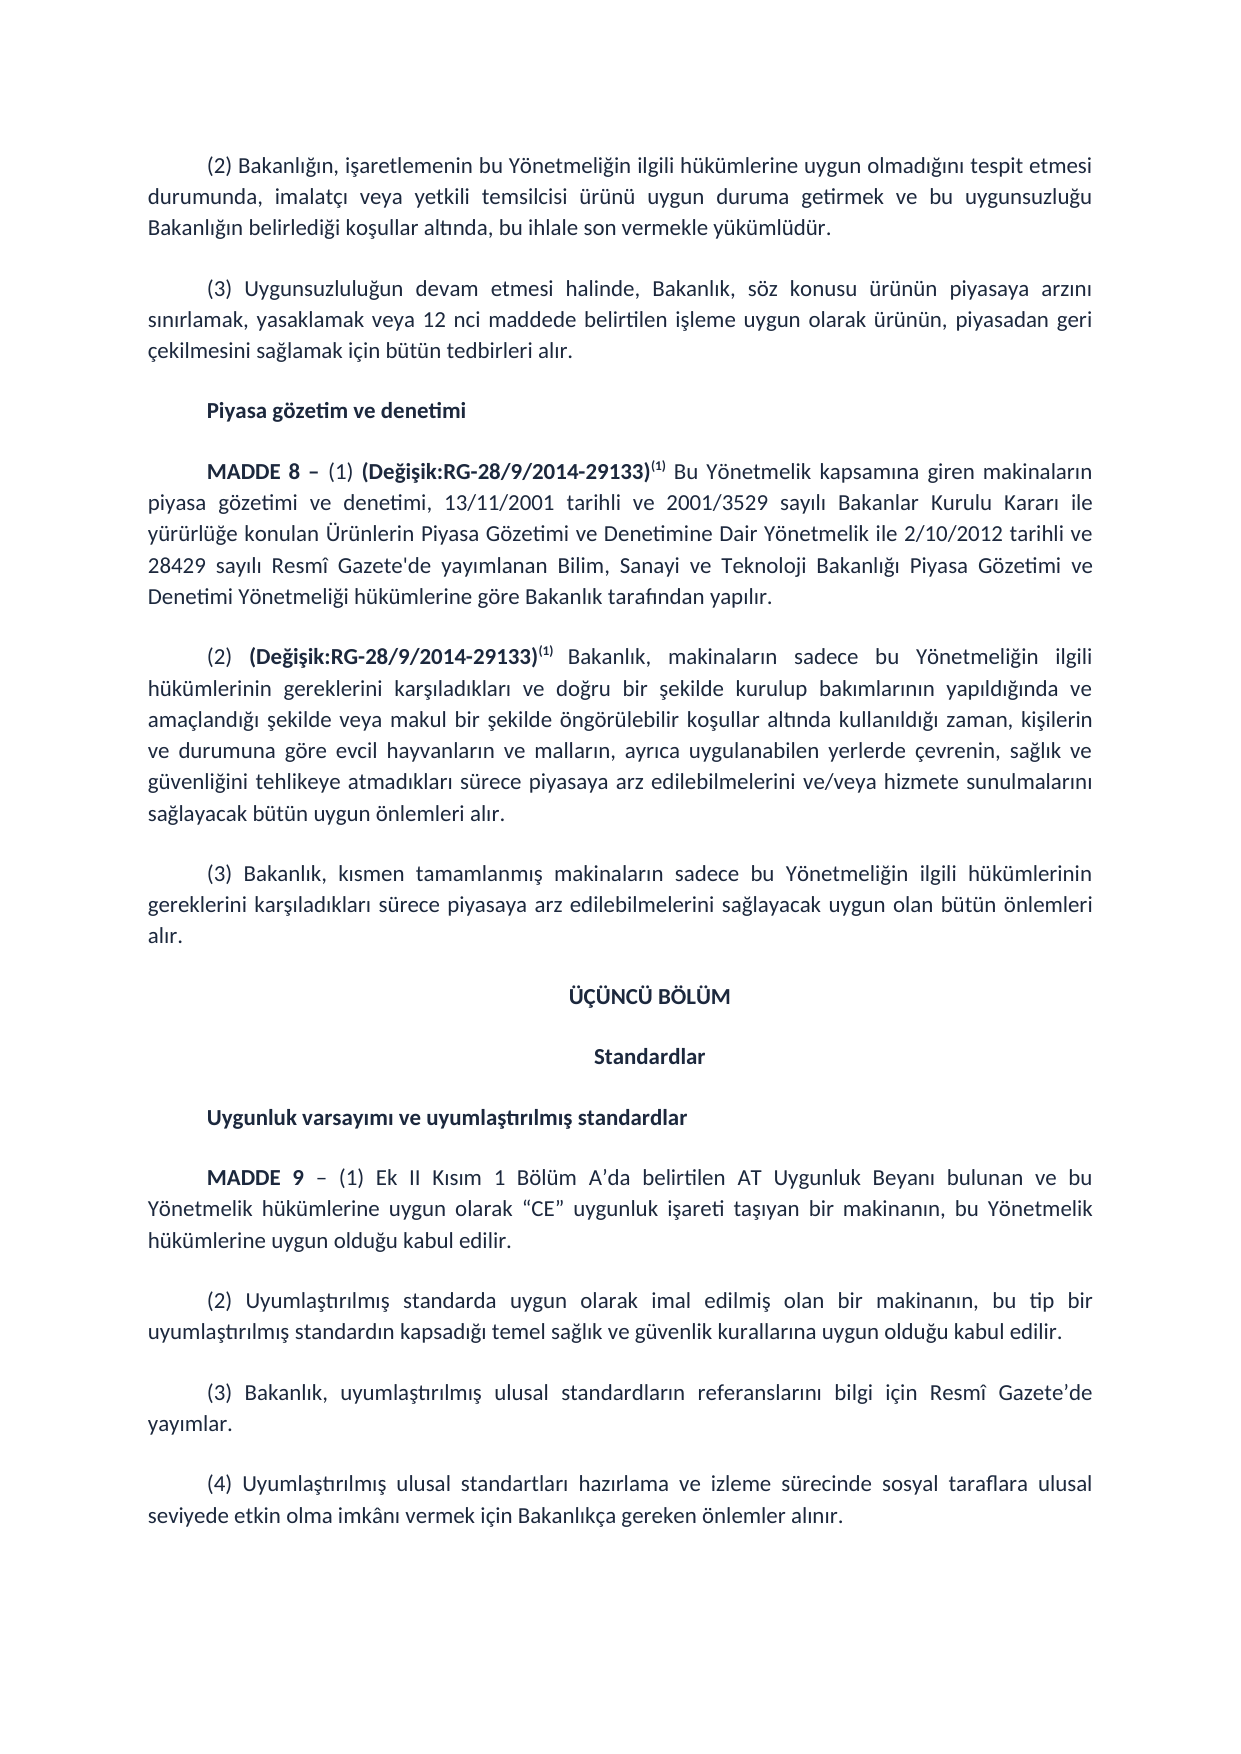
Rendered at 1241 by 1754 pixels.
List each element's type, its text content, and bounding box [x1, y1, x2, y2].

text MADDE 8 – (1) (Değişik:RG-28/9/2014-29133)(1) Bu Yönetmelik kapsamına giren makinaların piyasa gözetimi ve denetimi, 13/11/2001 tarihli ve 2001/3529 sayılı Bakanlar Kurulu Kararı ile yürürlüğe konulan Ürünlerin Piyasa Gözetimi ve Denetimine Dair Yönetmelik ile 2/10/2012 tarihli ve 28429 sayılı Resmî Gazete'de yayımlanan Bilim, Sanayi ve Teknoloji Bakanlığı Piyasa Gözetimi ve Denetimi Yönetmeliği hükümlerine göre Bakanlık tarafından yapılır. [148, 454, 1093, 610]
text (2) (Değişik:RG-28/9/2014-29133)(1) Bakanlık, makinaların sadece bu Yönetmeliğin ilgili hükümlerinin gereklerini karşıladıkları ve doğru bir şekilde kurulup bakımlarının yapıldığında ve amaçlandığı şekilde veya makul bir şekilde öngörülebilir koşullar altında kullanıldığı zaman, kişilerin ve durumuna göre evcil hayvanların ve malların, ayrıca uygulanabilen yerlerde çevrenin, sağlık ve güvenliğini tehlikeye atmadıkları sürece piyasaya arz edilebilmelerini ve/veya hizmete sunulmalarını sağlayacak bütün uygun önlemleri alır. [148, 639, 1093, 827]
text Standardlar [148, 1039, 1093, 1071]
text (3) Bakanlık, kısmen tamamlanmış makinaların sadece bu Yönetmeliğin ilgili hükümlerinin gereklerini karşıladıkları sürece piyasaya arz edilebilmelerini sağlayacak uygun olan bütün önlemleri alır. [148, 856, 1093, 950]
text Uygunluk varsayımı ve uyumlaştırılmış standardlar [148, 1100, 1093, 1131]
text Piyasa gözetim ve denetimi [148, 393, 1093, 425]
text (4) Uyumlaştırılmış ulusal standartları hazırlama ve izleme sürecinde sosyal taraflara ulusal seviyede etkin olma imkânı vermek için Bakanlıkça gereken önlemler alınır. [148, 1466, 1093, 1529]
text MADDE 9 – (1) Ek II Kısım 1 Bölüm A’da belirtilen AT Uygunluk Beyanı bulunan ve bu Yönetmelik hükümlerine uygun olarak “CE” uygunluk işareti taşıyan bir makinanın, bu Yönetmelik hükümlerine uygun olduğu kabul edilir. [148, 1160, 1093, 1254]
text (2) Bakanlığın, işaretlemenin bu Yönetmeliğin ilgili hükümlerine uygun olmadığını tespit etmesi durumunda, imalatçı veya yetkili temsilcisi ürünü uygun duruma getirmek ve bu uygunsuzluğu Bakanlığın belirlediği koşullar altında, bu ihlale son vermekle yükümlüdür. [148, 148, 1093, 241]
text (2) Uyumlaştırılmış standarda uygun olarak imal edilmiş olan bir makinanın, bu tip bir uyumlaştırılmış standardın kapsadığı temel sağlık ve güvenlik kurallarına uygun olduğu kabul edilir. [148, 1283, 1093, 1346]
text ÜÇÜNCÜ BÖLÜM [148, 979, 1093, 1010]
text (3) Bakanlık, uyumlaştırılmış ulusal standardların referanslarını bilgi için Resmî Gazete’de yayımlar. [148, 1375, 1093, 1437]
text (3) Uygunsuzluluğun devam etmesi halinde, Bakanlık, söz konusu ürünün piyasaya arzını sınırlamak, yasaklamak veya 12 nci maddede belirtilen işleme uygun olarak ürünün, piyasadan geri çekilmesini sağlamak için bütün tedbirleri alır. [148, 271, 1093, 364]
